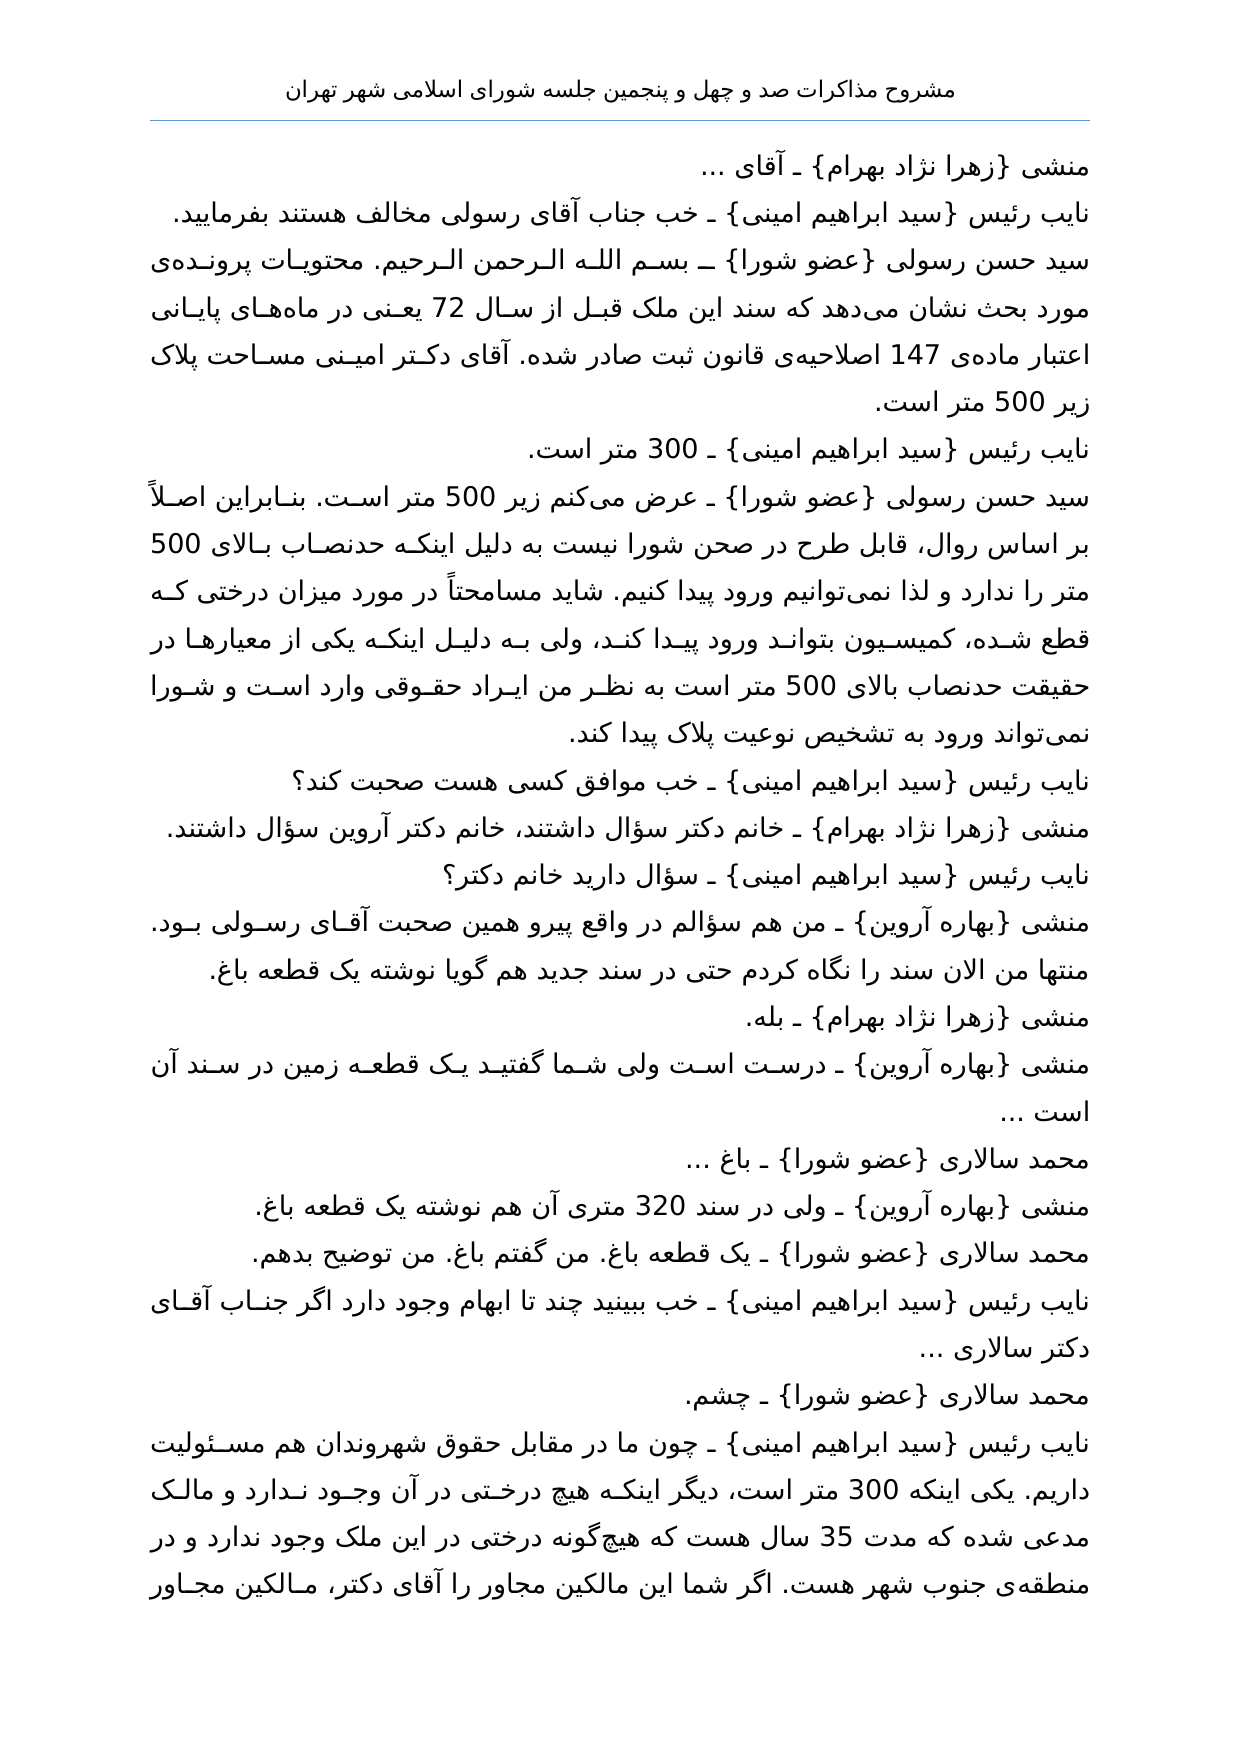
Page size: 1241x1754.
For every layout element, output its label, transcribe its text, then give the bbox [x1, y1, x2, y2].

text منشی {بهاره آروین} ـ ولی در سند 320 متری آن هم نوشته یک قطعه باغ. [150, 1190, 1090, 1222]
text محمد سالاری {عضو شورا} ـ باغ ... [150, 1143, 1090, 1175]
text نایب رئیس {سید ابراهیم امینی} ـ سؤال دارید خانم دکتر؟ [150, 859, 1090, 891]
text نایب رئیس {سید ابراهیم امینی} ـ خب جناب آقای رسولی مخالف هستند بفرمایید. [150, 197, 1090, 229]
text منشی {بهاره آروین} ـ درست است ولی شما گفتید یک قطعه زمین در سند آن است ... [150, 1048, 1090, 1127]
text منشی {زهرا نژاد بهرام} ـ خانم دکتر سؤال داشتند، خانم دکتر آروین سؤال داشتند. [150, 812, 1090, 844]
text نایب رئیس {سید ابراهیم امینی} ـ خب ببینید چند تا ابهام وجود دارد اگر جناب آقای دکتر سالاری ... [150, 1285, 1090, 1364]
text منشی {زهرا نژاد بهرام} ـ بله. [150, 1001, 1090, 1033]
text محمد سالاری {عضو شورا} ـ چشم. [150, 1379, 1090, 1411]
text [150, 1427, 1090, 1600]
text سید حسن رسولی {عضو شورا} ـ بسم الله الرحمن الرحیم. محتویات پرونده‌‌ی مورد بحث نشان می‌‌دهد که سند این ملک قبل از سال 72 یعنی در ماه‌‌های پایانی اعتبار ماده‌‌ی 147 اصلاحیه‌ی قانون ثبت صادر شده. آقای دکتر امینی مساحت پلاک زیر 500 متر است. [150, 244, 1090, 418]
text منشی {بهاره آروین} ـ من هم سؤالم در واقع پیرو همین صحبت آقای رسولی بود. منتها من الان سند را نگاه کردم حتی در سند جدید هم گویا نوشته یک قطعه باغ. [150, 907, 1090, 986]
text نایب رئیس {سید ابراهیم امینی} ـ خب موافق کسی هست صحبت کند؟ [150, 765, 1090, 796]
text منشی {زهرا نژاد بهرام} ـ آقای ... [150, 150, 1090, 182]
text محمد سالاری {عضو شورا} ـ یک قطعه باغ. من گفتم باغ. من توضیح بدهم. [150, 1238, 1090, 1269]
text نایب رئیس {سید ابراهیم امینی} ـ 300 متر است. [150, 434, 1090, 465]
text سید حسن رسولی {عضو شورا} ـ عرض می‌‌کنم زیر 500 متر است. بنابراین اصلاً بر اساس روال، قابل طرح در صحن شورا نیست به دلیل اینکه حدنصاب بالای 500 متر را ندارد و لذا نمی‌‌توانیم ورود پیدا کنیم. شاید مسامحتاً در مورد میزان درختی که قطع شده، کمیسیون بتواند ورود پیدا کند، ولی به دلیل اینکه یکی از معیارها در حقیقت حدنصاب بالای 500 متر است به نظر من ایراد حقوقی وارد است و شورا نمی‌‌تواند ورود به تشخیص نوعیت پلاک پیدا کند. [150, 481, 1090, 749]
